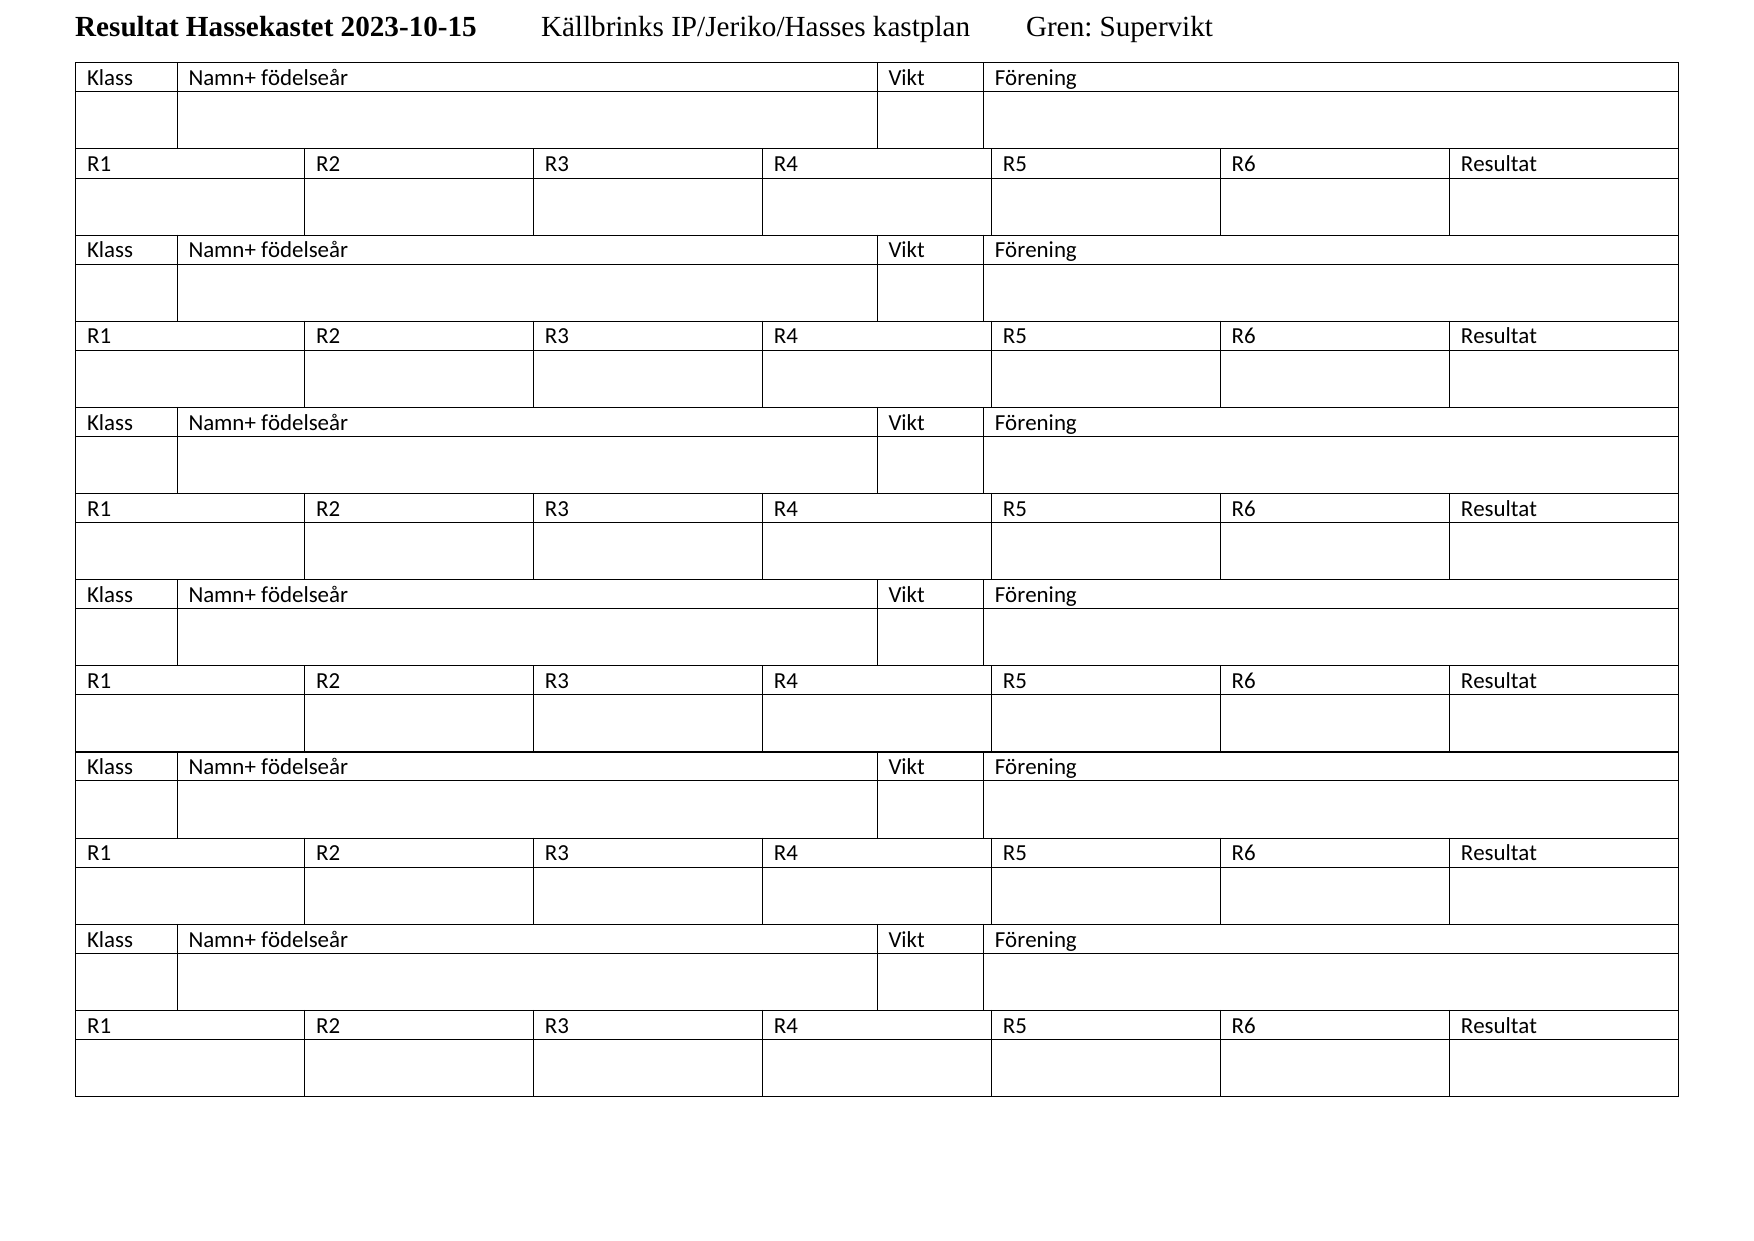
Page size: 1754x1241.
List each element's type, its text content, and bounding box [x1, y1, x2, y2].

table_cell Förening [984, 925, 1678, 953]
table_cell [984, 265, 1678, 321]
table_cell [984, 954, 1678, 1010]
table_cell [992, 351, 1220, 407]
table_cell [878, 954, 983, 1010]
table_cell R3 [534, 494, 762, 522]
table_cell [76, 954, 177, 1010]
table_cell [178, 609, 877, 665]
table_cell [76, 609, 177, 665]
table_cell [534, 868, 762, 924]
table_cell [534, 179, 762, 234]
table_cell Resultat [1450, 666, 1678, 694]
table_header Förening [984, 63, 1678, 91]
table_cell R4 [763, 322, 991, 350]
table_cell [534, 351, 762, 407]
table_cell [1450, 695, 1678, 751]
table_cell R2 [305, 322, 533, 350]
table_cell [76, 351, 304, 407]
table_cell Resultat [1450, 322, 1678, 350]
table_cell [76, 437, 177, 493]
table_cell [76, 92, 177, 148]
table_cell R5 [992, 839, 1220, 867]
table_cell [534, 695, 762, 751]
table_cell R6 [1221, 839, 1449, 867]
table_cell Namn+ födelseår [178, 580, 877, 608]
table_cell R3 [534, 1011, 762, 1039]
table_cell [763, 351, 991, 407]
table_cell [1450, 351, 1678, 407]
table_header Klass [76, 63, 177, 91]
table_cell [305, 351, 533, 407]
table_cell R3 [534, 839, 762, 867]
table_cell R1 [76, 666, 304, 694]
table_cell [178, 92, 877, 148]
table_cell Klass [76, 925, 177, 953]
table_cell R6 [1221, 149, 1449, 177]
table_cell [534, 1040, 762, 1096]
table_cell [878, 781, 983, 837]
table_cell [1450, 523, 1678, 579]
table_cell Klass [76, 580, 177, 608]
table_cell Vikt [878, 408, 983, 436]
table_cell [76, 781, 177, 837]
table_cell R2 [305, 494, 533, 522]
table_cell R2 [305, 1011, 533, 1039]
table_cell [992, 868, 1220, 924]
table_cell R1 [76, 839, 304, 867]
table_cell [763, 868, 991, 924]
table_cell [763, 695, 991, 751]
table_cell [1450, 868, 1678, 924]
table_cell R5 [992, 1011, 1220, 1039]
table_cell Klass [76, 408, 177, 436]
table_cell [1221, 179, 1449, 234]
text Resultat Hassekastet 2023-10-15 Källbrinks IP/Jeriko/Hasses kastplan Gren: Supervikt [75, 9, 1679, 43]
table_cell [984, 92, 1678, 148]
table_cell [178, 437, 877, 493]
table_cell R1 [76, 1011, 304, 1039]
table_cell [76, 695, 304, 751]
table_cell R5 [992, 322, 1220, 350]
table_cell R4 [763, 494, 991, 522]
table_cell [763, 179, 991, 234]
table_cell [992, 1040, 1220, 1096]
table_cell R6 [1221, 322, 1449, 350]
table_cell [878, 609, 983, 665]
table_cell [305, 1040, 533, 1096]
table_cell [1221, 1040, 1449, 1096]
table_cell Namn+ födelseår [178, 753, 877, 780]
table_cell [878, 265, 983, 321]
table_cell [76, 868, 304, 924]
table_cell [76, 523, 304, 579]
table_cell [878, 92, 983, 148]
table_cell [76, 179, 304, 234]
table_cell Namn+ födelseår [178, 925, 877, 953]
table_cell R3 [534, 149, 762, 177]
table_cell [305, 523, 533, 579]
table_cell R1 [76, 322, 304, 350]
table_cell [76, 265, 177, 321]
table_cell Förening [984, 408, 1678, 436]
table_cell Vikt [878, 580, 983, 608]
table_cell Resultat [1450, 494, 1678, 522]
table_cell Förening [984, 580, 1678, 608]
table_cell [763, 523, 991, 579]
table_cell R4 [763, 1011, 991, 1039]
table_cell [984, 437, 1678, 493]
table_cell R4 [763, 839, 991, 867]
table_cell R2 [305, 666, 533, 694]
table_cell [984, 609, 1678, 665]
table_cell [178, 265, 877, 321]
table_header Namn+ födelseår [178, 63, 877, 91]
table_cell Vikt [878, 236, 983, 263]
table_cell [178, 954, 877, 1010]
table_cell [305, 868, 533, 924]
table_cell R5 [992, 494, 1220, 522]
table_cell [984, 781, 1678, 837]
table_cell [992, 179, 1220, 234]
table_cell [534, 523, 762, 579]
table_cell [1221, 695, 1449, 751]
table_cell Klass [76, 753, 177, 780]
table_cell [305, 179, 533, 234]
table_cell R1 [76, 494, 304, 522]
table_cell [1221, 351, 1449, 407]
table_cell R2 [305, 839, 533, 867]
table_cell [992, 695, 1220, 751]
table_cell Namn+ födelseår [178, 236, 877, 263]
table_cell R6 [1221, 666, 1449, 694]
table_cell Resultat [1450, 1011, 1678, 1039]
table_cell R6 [1221, 1011, 1449, 1039]
table_cell [878, 437, 983, 493]
table_cell [763, 1040, 991, 1096]
table_cell Resultat [1450, 839, 1678, 867]
table_cell [178, 781, 877, 837]
table_cell R3 [534, 322, 762, 350]
table_cell [1221, 523, 1449, 579]
table_cell R6 [1221, 494, 1449, 522]
table_cell Förening [984, 236, 1678, 263]
table_cell R3 [534, 666, 762, 694]
table_cell R1 [76, 149, 304, 177]
table_cell Vikt [878, 925, 983, 953]
table_cell Namn+ födelseår [178, 408, 877, 436]
table_cell [1450, 1040, 1678, 1096]
table_cell R5 [992, 149, 1220, 177]
table_cell R5 [992, 666, 1220, 694]
table_cell Resultat [1450, 149, 1678, 177]
table_cell [1450, 179, 1678, 234]
table_cell [1221, 868, 1449, 924]
table_cell Klass [76, 236, 177, 263]
table_cell Förening [984, 753, 1678, 780]
table_cell R4 [763, 149, 991, 177]
table_cell [76, 1040, 304, 1096]
table_header Vikt [878, 63, 983, 91]
table_cell R4 [763, 666, 991, 694]
table_cell [992, 523, 1220, 579]
table_cell R2 [305, 149, 533, 177]
table_cell [305, 695, 533, 751]
table_cell Vikt [878, 753, 983, 780]
